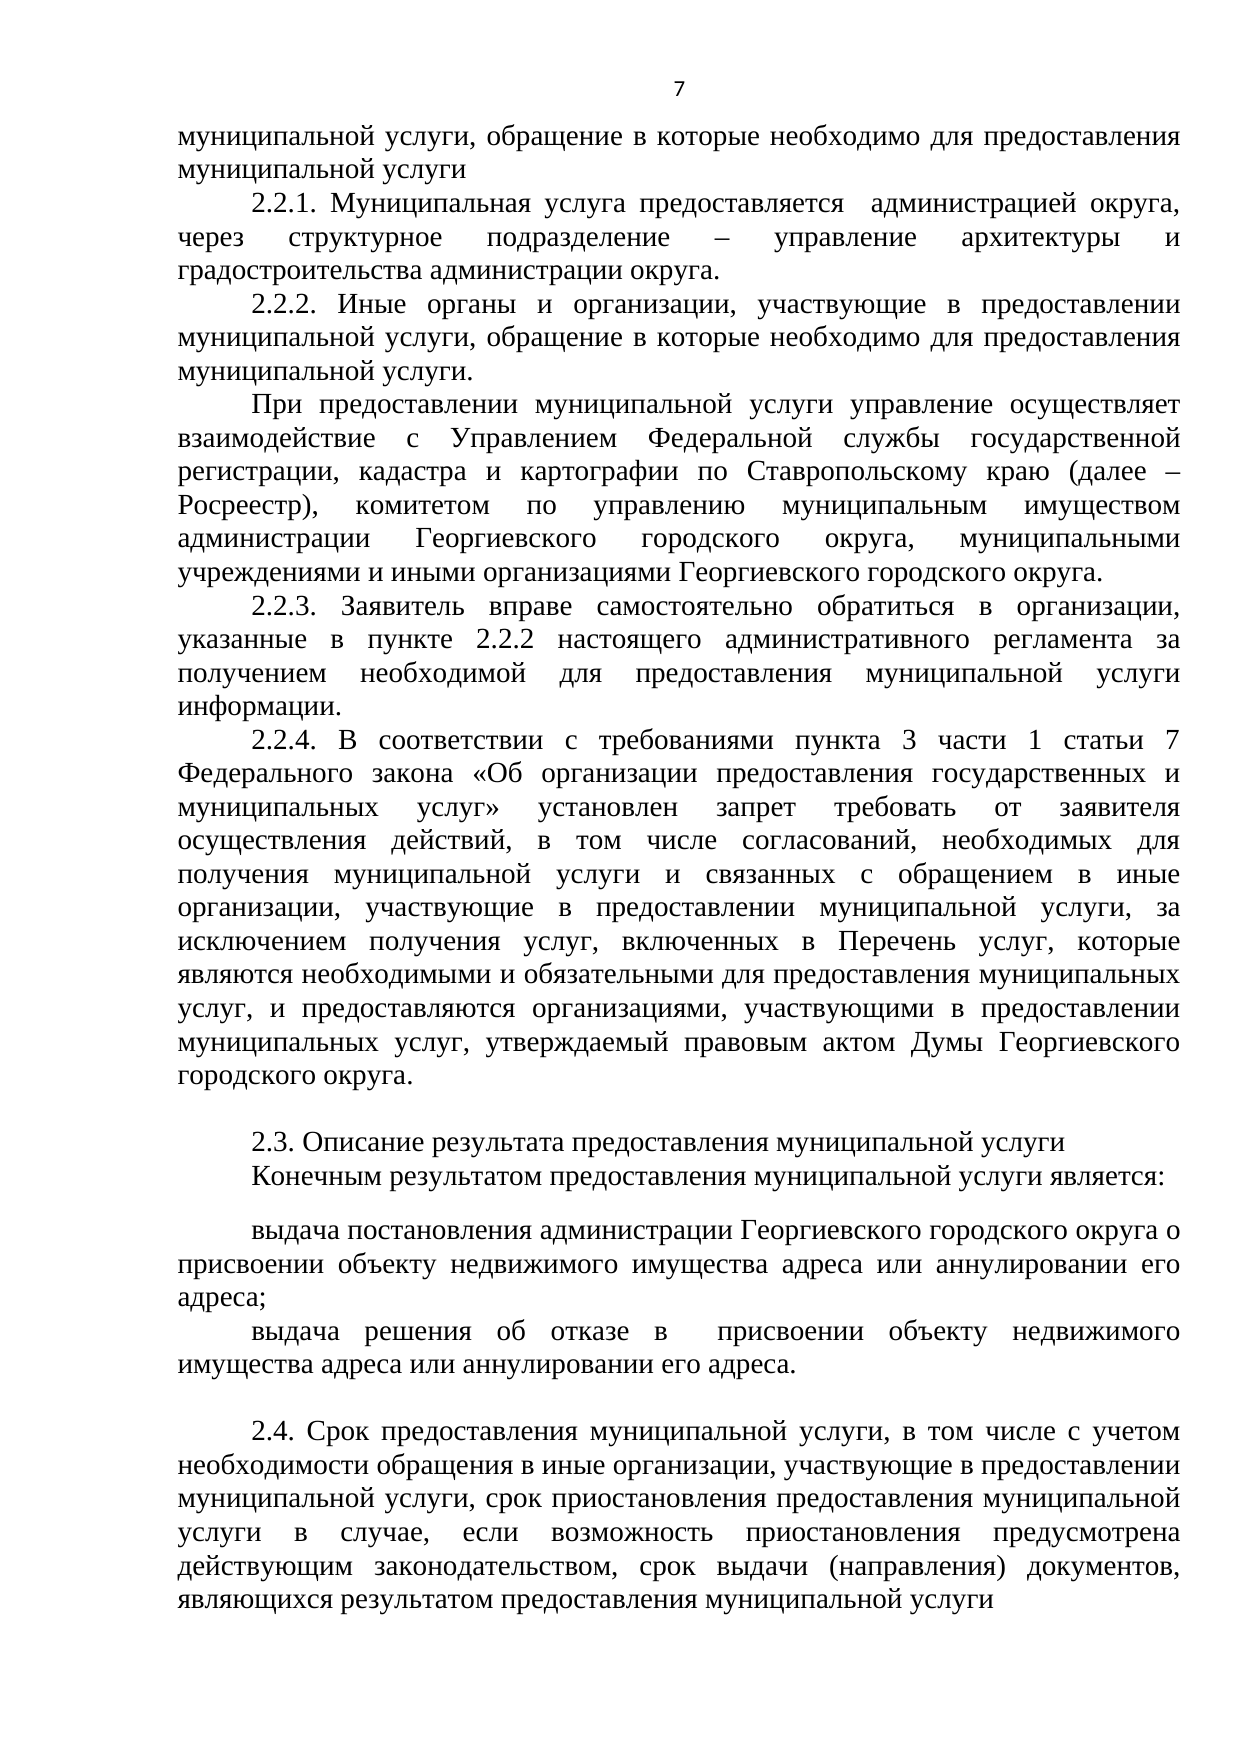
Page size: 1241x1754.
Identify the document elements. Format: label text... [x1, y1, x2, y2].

text 2.2.3. Заявитель вправе самостоятельно обратиться в организации, указанные в пункте 2.2.2 настоящего административного регламента за получением необходимой для предоставления муниципальной услуги информации. [177, 588, 1181, 722]
text выдача постановления администрации Георгиевского городского округа о присвоении объекту недвижимого имущества адреса или аннулировании его адреса; [177, 1212, 1181, 1313]
text 2.4. Срок предоставления муниципальной услуги, в том числе с учетом необходимости обращения в иные организации, участвующие в предоставлении муниципальной услуги, срок приостановления предоставления муниципальной услуги в случае, если возможность приостановления предусмотрена действующим законодательством, срок выдачи (направления) документов, являющихся результатом предоставления муниципальной услуги [177, 1413, 1181, 1615]
text При предоставлении муниципальной услуги управление осуществляет взаимодействие с Управлением Федеральной службы государственной регистрации, кадастра и картографии по Ставропольскому краю (далее – Росреестр), комитетом по управлению муниципальным имуществом администрации Георгиевского городского округа, муниципальными учреждениями и иными организациями Георгиевского городского округа. [177, 386, 1181, 588]
text 2.2.4. В соответствии с требованиями пункта 3 части 1 статьи 7 Федерального закона «Об организации предоставления государственных и муниципальных услуг» установлен запрет требовать от заявителя осуществления действий, в том числе согласований, необходимых для получения муниципальной услуги и связанных с обращением в иные организации, участвующие в предоставлении муниципальной услуги, за исключением получения услуг, включенных в Перечень услуг, которые являются необходимыми и обязательными для предоставления муниципальных услуг, и предоставляются организациями, участвующими в предоставлении муниципальных услуг, утверждаемый правовым актом Думы Георгиевского городского округа. [177, 722, 1181, 1091]
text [177, 118, 1181, 185]
text выдача решения об отказе в присвоении объекту недвижимого имущества адреса или аннулировании его адреса. [177, 1313, 1181, 1380]
text Конечным результатом предоставления муниципальной услуги является: [177, 1158, 1181, 1191]
text 2.2.1. Муниципальная услуга предоставляется администрацией округа, через структурное подразделение – управление архитектуры и градостроительства администрации округа. [177, 185, 1181, 286]
text 2.2.2. Иные органы и организации, участвующие в предоставлении муниципальной услуги, обращение в которые необходимо для предоставления муниципальной услуги. [177, 286, 1181, 386]
text 2.3. Описание результата предоставления муниципальной услуги [177, 1124, 1181, 1158]
